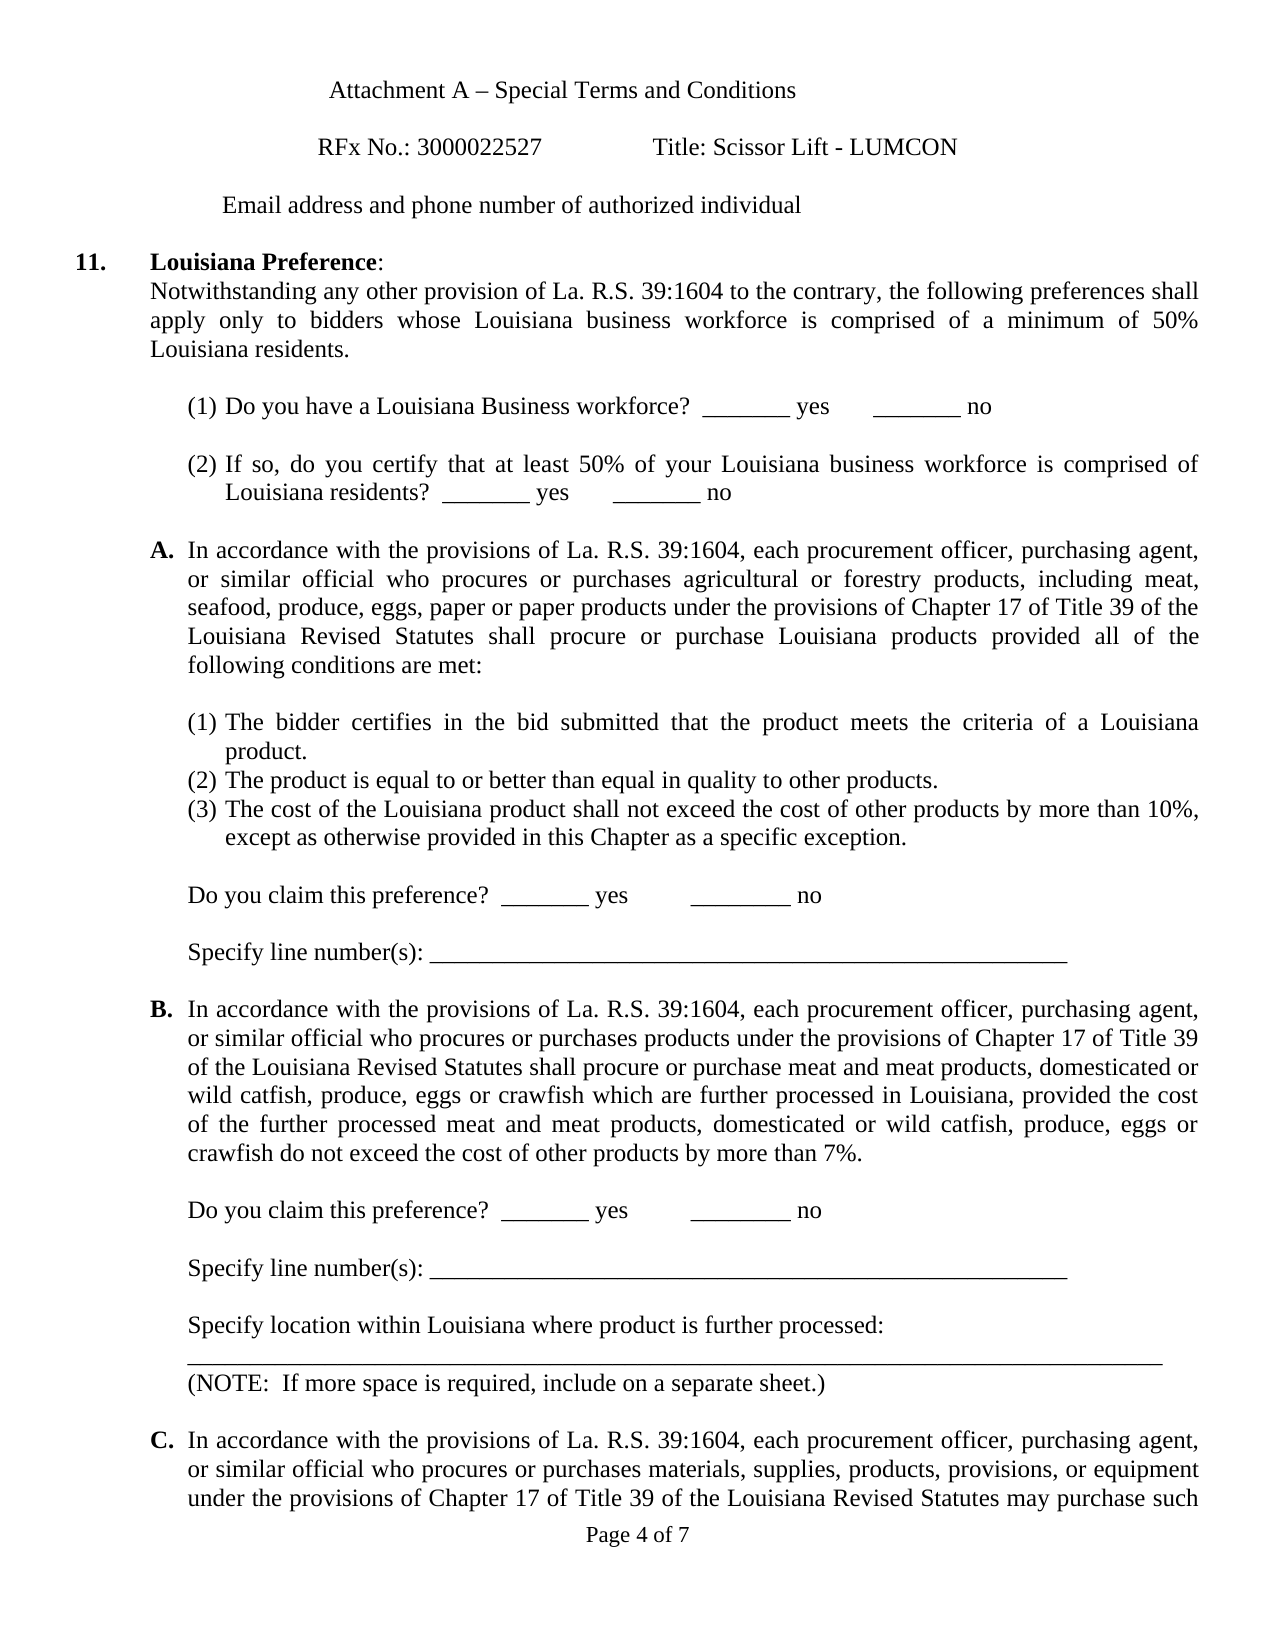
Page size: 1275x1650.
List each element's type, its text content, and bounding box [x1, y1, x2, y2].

list In accordance with the provisions of La. R.S. 39:1604, each procurement officer, purchasing agent, or similar official who procures or purchases products under the provisions of Chapter 17 of Title 39 of the Louisiana Revised Statutes shall procure or purchase meat and meat products, domesticated or wild catfish, produce, eggs or crawfish which are further processed in Louisiana, provided the cost of the further processed meat and meat products, domesticated or wild catfish, produce, eggs or crawfish do not exceed the cost of other products by more than 7%. [150, 994, 1200, 1167]
list The bidder certifies in the bid submitted that the product meets the criteria of a Louisiana product. [187, 707, 1200, 765]
list Email address and phone number of authorized individual [131, 190, 1200, 219]
list Louisiana Preference: [75, 247, 1200, 276]
text Do you claim this preference? _______ yes ________ no [112, 880, 1200, 909]
text ______________________________________________________________________________ [112, 1339, 1200, 1368]
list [150, 1426, 1200, 1512]
text Notwithstanding any other provision of La. R.S. 39:1604 to the contrary, the following preferences shall apply only to bidders whose Louisiana business workforce is comprised of a minimum of 50% Louisiana residents. [150, 276, 1200, 362]
text Specify location within Louisiana where product is further processed: [112, 1311, 1200, 1339]
text Do you claim this preference? _______ yes ________ no [112, 1196, 1200, 1224]
list The cost of the Louisiana product shall not exceed the cost of other products by more than 10%, except as otherwise provided in this Chapter as a specific exception. [187, 794, 1200, 851]
text Specify line number(s): ___________________________________________________ [112, 1253, 1200, 1282]
text Specify line number(s): ___________________________________________________ [112, 937, 1200, 966]
list If so, do you certify that at least 50% of your Louisiana business workforce is comprised of Louisiana residents? _______ yes _______ no [187, 449, 1200, 506]
list Do you have a Louisiana Business workforce? _______ yes _______ no [187, 391, 1200, 420]
list The product is equal to or better than equal in quality to other products. [187, 765, 1200, 794]
list In accordance with the provisions of La. R.S. 39:1604, each procurement officer, purchasing agent, or similar official who procures or purchases agricultural or forestry products, including meat, seafood, produce, eggs, paper or paper products under the provisions of Chapter 17 of Title 39 of the Louisiana Revised Statutes shall procure or purchase Louisiana products provided all of the following conditions are met: [150, 535, 1200, 679]
text (NOTE: If more space is required, include on a separate sheet.) [75, 1368, 1200, 1397]
